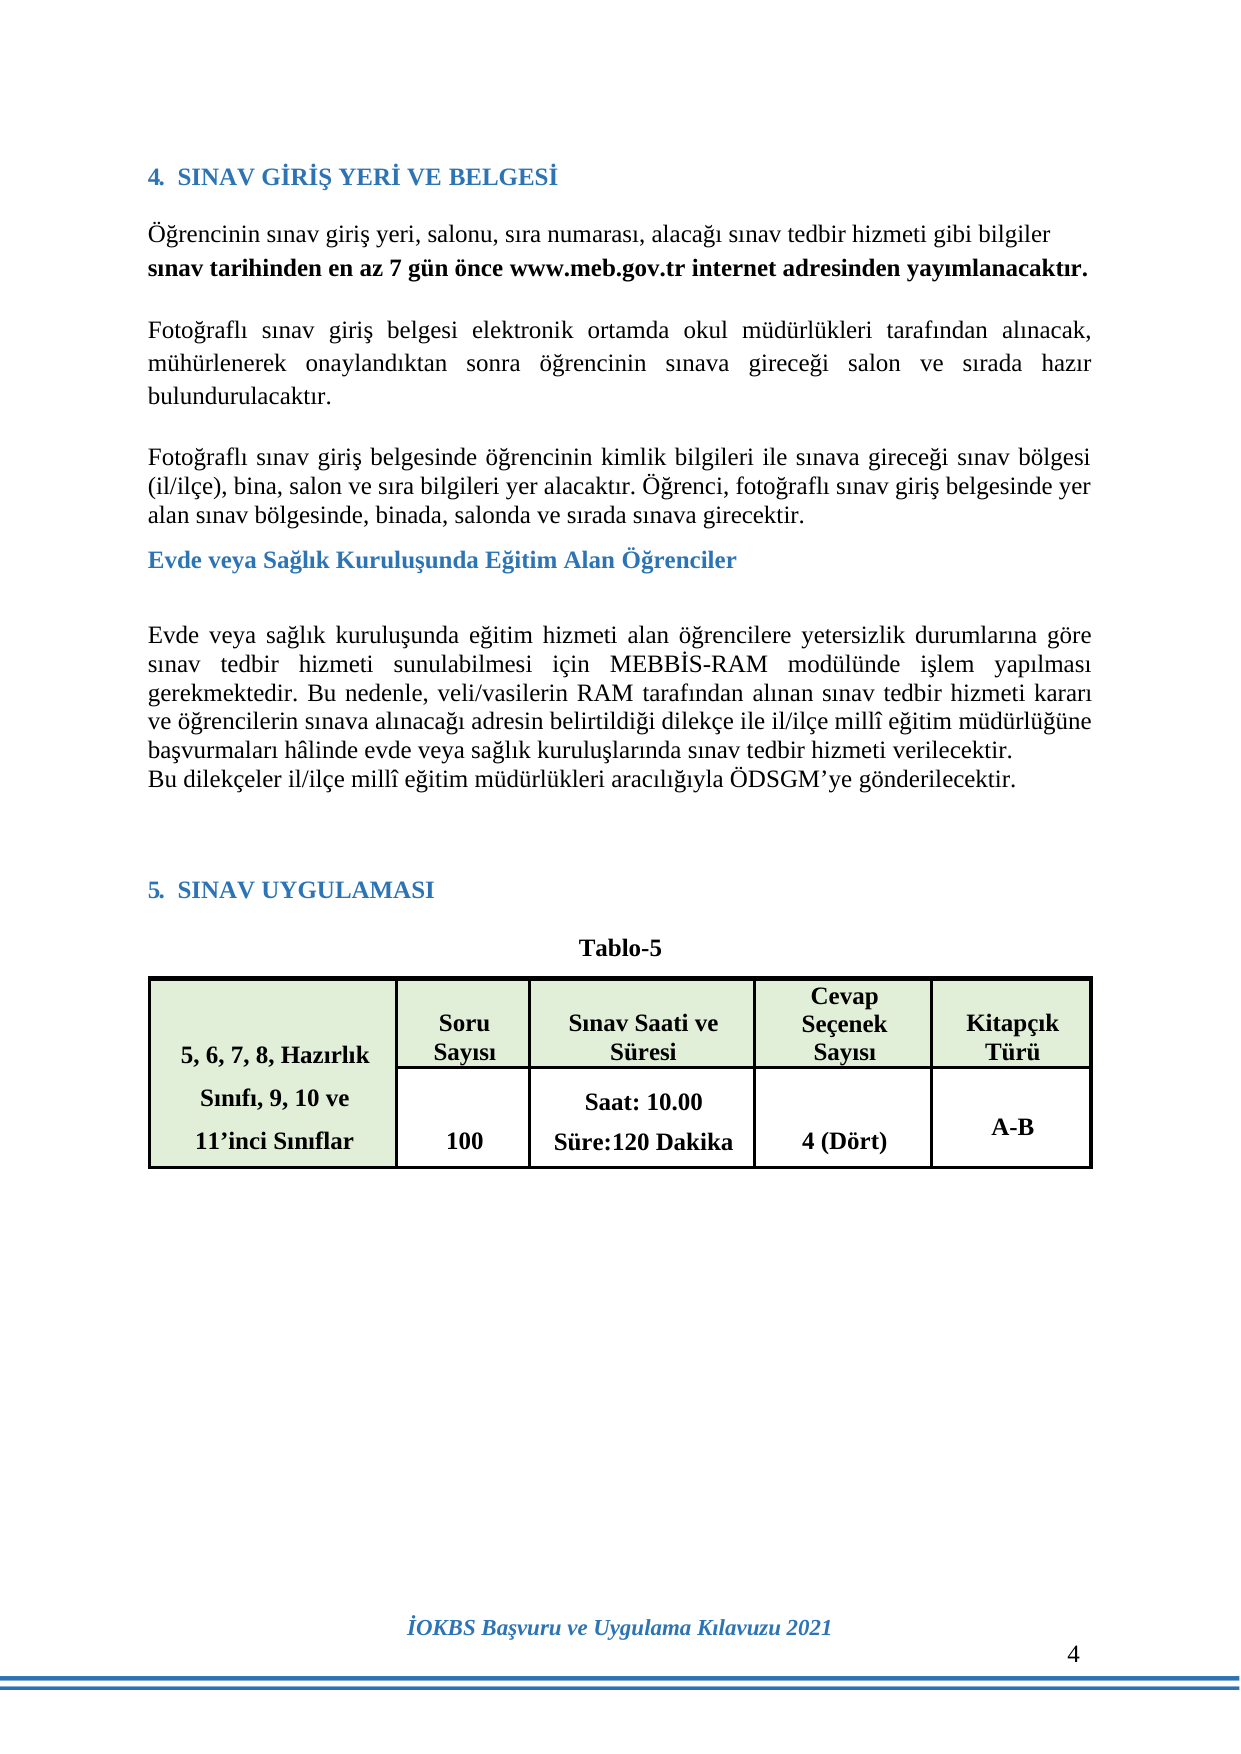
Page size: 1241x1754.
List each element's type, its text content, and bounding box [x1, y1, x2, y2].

subtitle Evde veya Sağlık Kuruluşunda Eğitim Alan Öğrenciler [148, 546, 1180, 574]
table_cell A-B [933, 1069, 1089, 1166]
table_header Cevap Seçenek Sayısı [756, 981, 930, 1066]
subtitle SINAV GİRİŞ YERİ VE BELGESİ [148, 162, 1180, 191]
table_header Kitapçık Türü [933, 981, 1089, 1066]
subtitle sınav tarihinden en az 7 gün önce www.meb.gov.tr internet adresinden yayımlanacaktır. [148, 253, 1180, 282]
table_cell 4 (Dört) [756, 1069, 930, 1166]
table_header 5, 6, 7, 8, Hazırlık Sınıfı, 9, 10 ve 11’inci Sınıflar [151, 981, 395, 1166]
table_header Sınav Saati ve Süresi [531, 981, 753, 1066]
table_header Soru Sayısı [398, 981, 528, 1066]
text Fotoğraflı sınav giriş belgesi elektronik ortamda okul müdürlükleri tarafından alınacak, mühürlenerek onaylandıktan sonra öğrencinin sınava gireceği salon ve sırada hazır bulundurulacaktır. [148, 315, 1092, 409]
text Bu dilekçeler il/ilçe millî eğitim müdürlükleri aracılığıyla ÖDSGM’ye gönderilecektir. [148, 764, 1180, 793]
text Evde veya sağlık kuruluşunda eğitim hizmeti alan öğrencilere yetersizlik durumlarına göre sınav tedbir hizmeti sunulabilmesi için MEBBİS-RAM modülünde işlem yapılması gerekmektedir. Bu nedenle, veli/vasilerin RAM tarafından alınan sınav tedbir hizmeti kararı ve öğrencilerin sınava alınacağı adresin belirtildiği dilekçe ile il/ilçe millî eğitim müdürlüğüne başvurmaları hâlinde evde veya sağlık kuruluşlarında sınav tedbir hizmeti verilecektir. [148, 620, 1093, 764]
text Öğrencinin sınav giriş yeri, salonu, sıra numarası, alacağı sınav tedbir hizmeti gibi bilgiler [148, 219, 1180, 248]
subtitle SINAV UYGULAMASI [148, 875, 1180, 904]
text Fotoğraflı sınav giriş belgesinde öğrencinin kimlik bilgileri ile sınava gireceği sınav bölgesi (il/ilçe), bina, salon ve sıra bilgileri yer alacaktır. Öğrenci, fotoğraflı sınav giriş belgesinde yer alan sınav bölgesinde, binada, salonda ve sırada sınava girecektir. [148, 442, 1092, 529]
table_cell Saat: 10.00 Süre:120 Dakika [531, 1069, 753, 1166]
picture [0, 1676, 1240, 1690]
text Tablo-5 [121, 933, 1119, 962]
table_cell 100 [398, 1069, 528, 1166]
